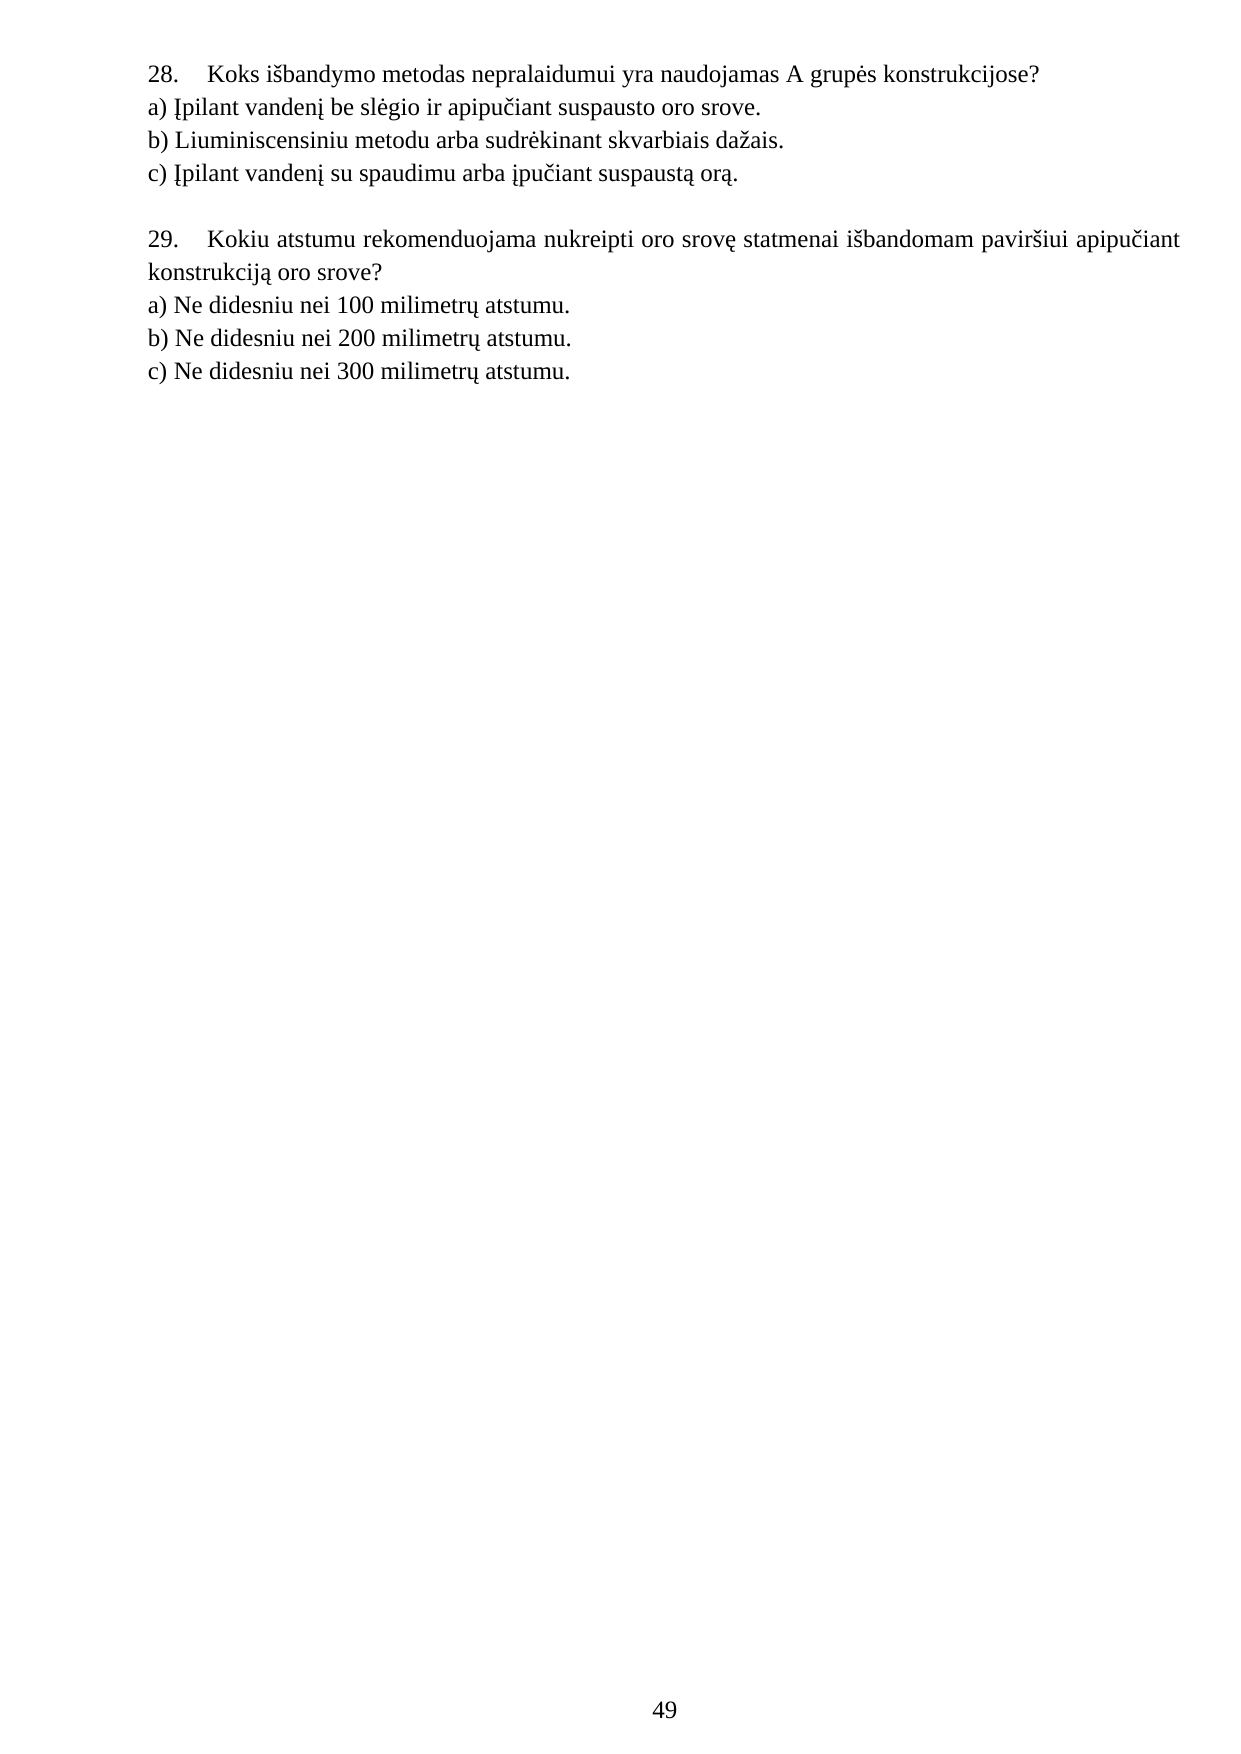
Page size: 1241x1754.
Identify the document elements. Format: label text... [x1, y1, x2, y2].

text b) Liuminiscensiniu metodu arba sudrėkinant skvarbiais dažais. [148, 125, 1181, 154]
text a) Ne didesniu nei 100 milimetrų atstumu. [148, 290, 1181, 319]
text b) Ne didesniu nei 200 milimetrų atstumu. [148, 323, 1181, 352]
text c) Įpilant vandenį su spaudimu arba įpučiant suspaustą orą. [148, 158, 1181, 187]
list Kokiu atstumu rekomenduojama nukreipti oro srovę statmenai išbandomam paviršiui apipučiant konstrukciją oro srove? [148, 224, 1181, 286]
text c) Ne didesniu nei 300 milimetrų atstumu. [148, 356, 1181, 385]
list Koks išbandymo metodas nepralaidumui yra naudojamas A grupės konstrukcijose? [148, 59, 1181, 88]
text a) Įpilant vandenį be slėgio ir apipučiant suspausto oro srove. [148, 92, 1181, 121]
